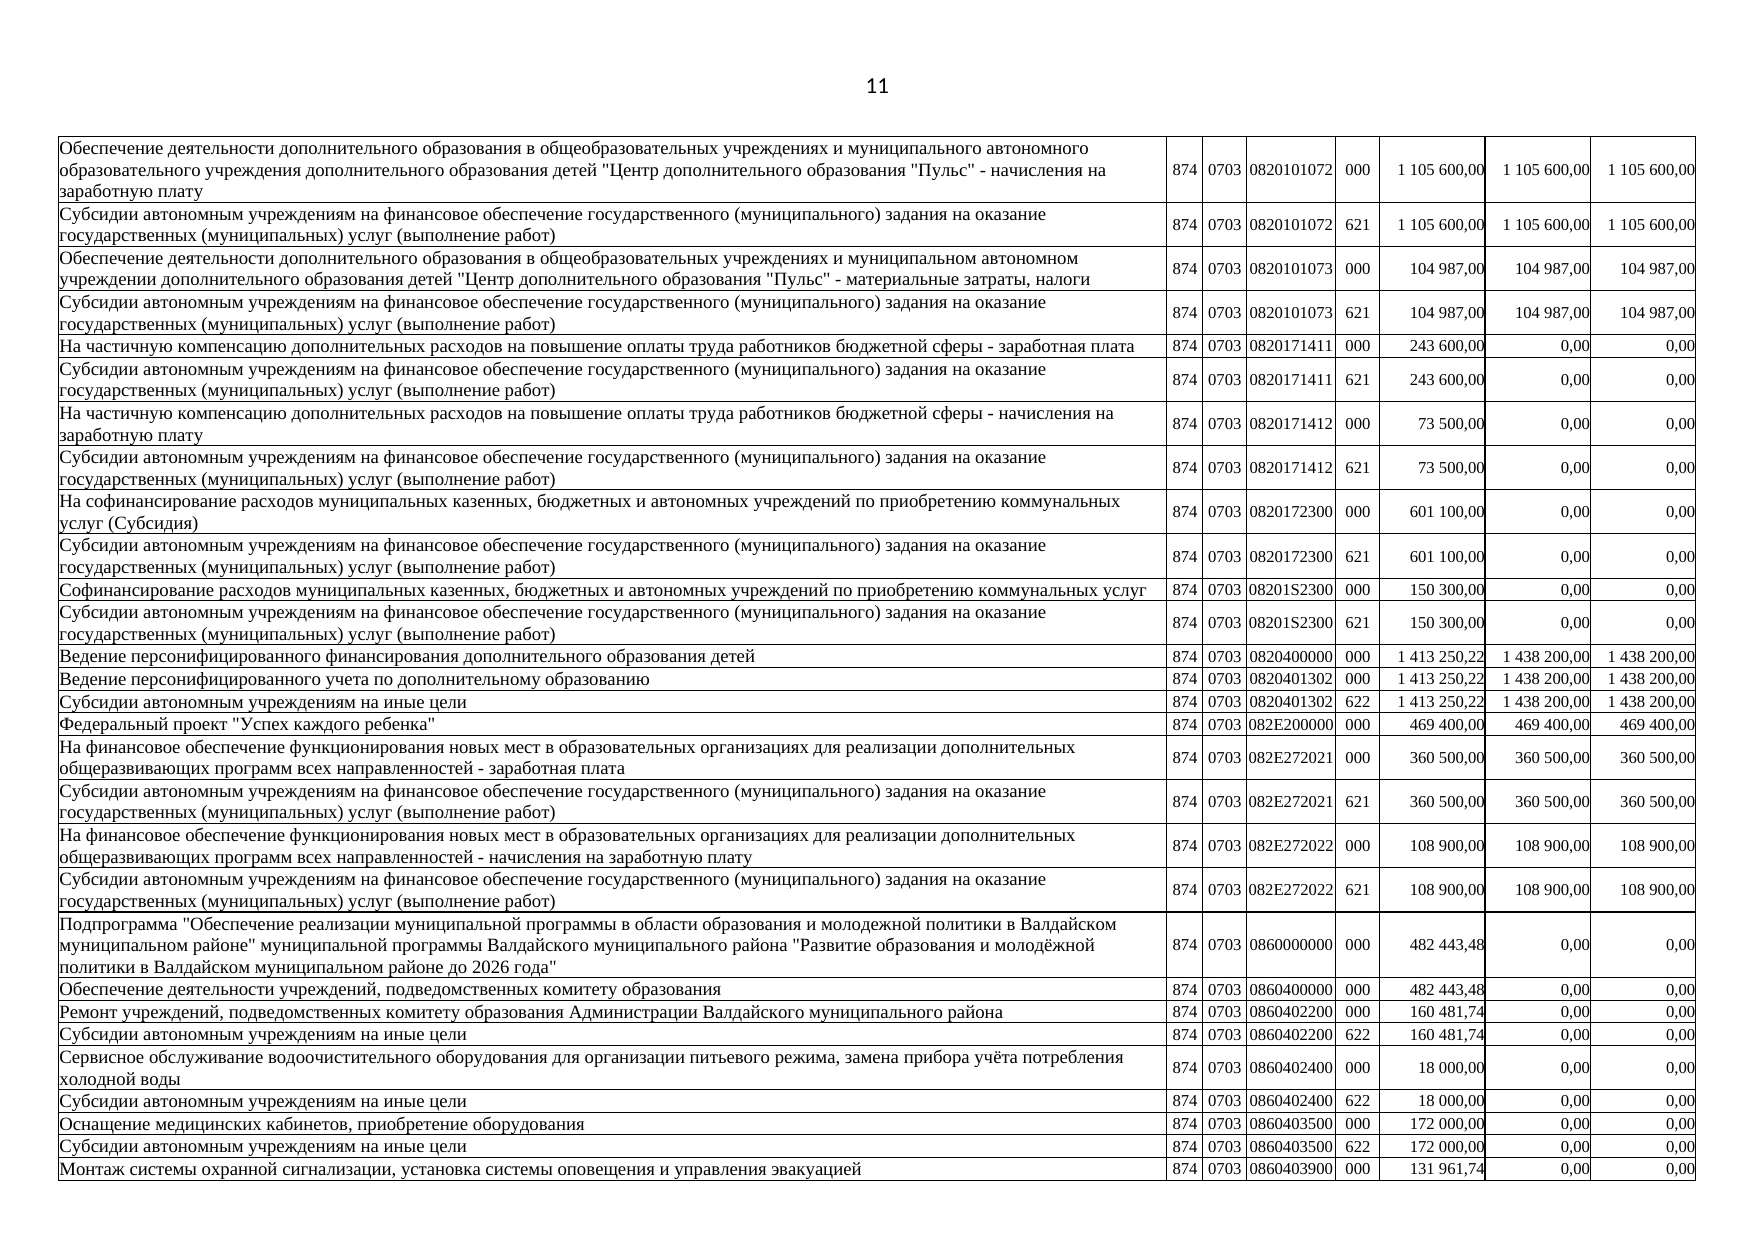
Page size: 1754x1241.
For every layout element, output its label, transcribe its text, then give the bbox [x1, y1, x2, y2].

table_cell 601 100,00 [1380, 490, 1484, 533]
table_cell 874 [1167, 137, 1202, 202]
table_cell Подпрограмма "Обеспечение реализации муниципальной программы в области образования и молодежной политики в Валдайском муниципальном районе" муниципальной программы Валдайского муниципального района "Развитие образования и молодёжной политики в Валдайском муниципальном районе до 2026 года" [59, 913, 1166, 977]
table_cell 0703 [1203, 247, 1246, 290]
table_cell 0820171412 [1247, 402, 1335, 445]
table_cell 0703 [1203, 579, 1246, 600]
table_cell 0,00 [1486, 446, 1590, 489]
table_cell 0,00 [1486, 534, 1590, 577]
table_cell 622 [1336, 1023, 1379, 1045]
table_cell 0703 [1203, 645, 1246, 667]
table_cell 000 [1336, 335, 1379, 357]
table_cell 0860402400 [1247, 1090, 1335, 1112]
table_cell 243 600,00 [1380, 335, 1484, 357]
table_cell 874 [1167, 203, 1202, 246]
table_cell 0820172300 [1247, 490, 1335, 533]
table_cell 0703 [1203, 358, 1246, 401]
table_cell 0,00 [1486, 978, 1590, 1000]
table_cell 0,00 [1591, 601, 1695, 644]
table_cell 0,00 [1591, 579, 1695, 600]
table_cell 0,00 [1486, 601, 1590, 644]
table_cell 0703 [1203, 736, 1246, 779]
table_cell 0,00 [1591, 534, 1695, 577]
table_cell 000 [1336, 736, 1379, 779]
table_cell 108 900,00 [1486, 868, 1590, 911]
table_cell Ведение персонифицированного учета по дополнительному образованию [59, 668, 1166, 689]
table_cell 0,00 [1591, 1113, 1695, 1134]
table_cell 621 [1336, 446, 1379, 489]
table_cell 000 [1336, 1001, 1379, 1022]
table_cell 0703 [1203, 402, 1246, 445]
table_cell 73 500,00 [1380, 446, 1484, 489]
table_cell 0,00 [1486, 402, 1590, 445]
table_cell 1 438 200,00 [1591, 668, 1695, 689]
table_cell 874 [1167, 824, 1202, 867]
table_cell 0860000000 [1247, 913, 1335, 977]
table_cell 1 438 200,00 [1486, 691, 1590, 712]
table_cell 0,00 [1591, 1135, 1695, 1157]
table_cell 0820172300 [1247, 534, 1335, 577]
table_cell Субсидии автономным учреждениям на иные цели [59, 1023, 1166, 1045]
table_cell 0,00 [1591, 358, 1695, 401]
table_cell 874 [1167, 1135, 1202, 1157]
table_cell 0703 [1203, 1001, 1246, 1022]
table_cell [59, 1135, 1166, 1157]
table_cell 104 987,00 [1486, 247, 1590, 290]
table_cell 0,00 [1591, 1090, 1695, 1112]
table_cell 0703 [1203, 1158, 1246, 1179]
table_cell 1 413 250,22 [1380, 668, 1484, 689]
table_cell 000 [1336, 137, 1379, 202]
table_cell 000 [1336, 978, 1379, 1000]
table_cell 000 [1336, 490, 1379, 533]
table_cell 874 [1167, 1023, 1202, 1045]
table_cell 0703 [1203, 824, 1246, 867]
table_cell 360 500,00 [1591, 780, 1695, 823]
table_cell 360 500,00 [1591, 736, 1695, 779]
table_cell 874 [1167, 402, 1202, 445]
table_cell Монтаж системы охранной сигнализации, установка системы оповещения и управления эвакуацией [59, 1158, 1166, 1179]
table_cell 601 100,00 [1380, 534, 1484, 577]
table_cell 621 [1336, 534, 1379, 577]
table_cell 874 [1167, 291, 1202, 334]
table_cell 0703 [1203, 601, 1246, 644]
table_cell 874 [1167, 868, 1202, 911]
table_cell 874 [1167, 691, 1202, 712]
table_cell 874 [1167, 247, 1202, 290]
table_cell 1 105 600,00 [1380, 203, 1484, 246]
table_cell 0,00 [1591, 1023, 1695, 1045]
table_cell 621 [1336, 291, 1379, 334]
table_cell 08201S2300 [1247, 601, 1335, 644]
table_cell Ремонт учреждений, подведомственных комитету образования Администрации Валдайского муниципального района [59, 1001, 1166, 1022]
table_cell На финансовое обеспечение функционирования новых мест в образовательных организациях для реализации дополнительных общеразвивающих программ всех направленностей - начисления на заработную плату [59, 824, 1166, 867]
table_cell 0703 [1203, 137, 1246, 202]
table_cell 104 987,00 [1591, 247, 1695, 290]
table_cell 874 [1167, 579, 1202, 600]
table_cell 0860403500 [1247, 1135, 1335, 1157]
table_cell 150 300,00 [1380, 601, 1484, 644]
table_cell 621 [1336, 358, 1379, 401]
table_cell Субсидии автономным учреждениям на иные цели [59, 1090, 1166, 1112]
table_cell 622 [1336, 691, 1379, 712]
table_cell Оснащение медицинских кабинетов, приобретение оборудования [59, 1113, 1166, 1134]
table_cell Обеспечение деятельности дополнительного образования в общеобразовательных учреждениях и муниципального автономного образовательного учреждения дополнительного образования детей "Центр дополнительного образования "Пульс" - начисления на заработную плату [59, 137, 1166, 202]
table_cell 874 [1167, 978, 1202, 1000]
table_cell Федеральный проект "Успех каждого ребенка" [59, 713, 1166, 735]
table_cell 621 [1336, 780, 1379, 823]
table_cell Обеспечение деятельности учреждений, подведомственных комитету образования [59, 978, 1166, 1000]
table_cell 082E272021 [1247, 736, 1335, 779]
table_cell 08201S2300 [1247, 579, 1335, 600]
table_cell 0703 [1203, 534, 1246, 577]
table_cell 360 500,00 [1486, 780, 1590, 823]
table_cell 874 [1167, 601, 1202, 644]
table_cell 0703 [1203, 291, 1246, 334]
table_cell 1 413 250,22 [1380, 645, 1484, 667]
table_cell На финансовое обеспечение функционирования новых мест в образовательных организациях для реализации дополнительных общеразвивающих программ всех направленностей - заработная плата [59, 736, 1166, 779]
table_cell 622 [1336, 1135, 1379, 1157]
table_cell На частичную компенсацию дополнительных расходов на повышение оплаты труда работников бюджетной сферы - заработная плата [59, 335, 1166, 357]
table_cell 1 105 600,00 [1591, 203, 1695, 246]
table_cell 0,00 [1591, 1046, 1695, 1089]
table_cell 0,00 [1486, 1090, 1590, 1112]
table_cell 0,00 [1486, 1023, 1590, 1045]
table_cell 18 000,00 [1380, 1046, 1484, 1089]
table_cell 0820101073 [1247, 247, 1335, 290]
table_cell 000 [1336, 579, 1379, 600]
table_cell 874 [1167, 736, 1202, 779]
table_cell 172 000,00 [1380, 1113, 1484, 1134]
table_cell 0820171412 [1247, 446, 1335, 489]
table_cell 0860402200 [1247, 1023, 1335, 1045]
table_cell 874 [1167, 1046, 1202, 1089]
table_cell 18 000,00 [1380, 1090, 1484, 1112]
table_cell 0,00 [1486, 913, 1590, 977]
table_cell 0,00 [1486, 1158, 1590, 1179]
table_cell 621 [1336, 601, 1379, 644]
table_cell 0,00 [1486, 1046, 1590, 1089]
table_cell 104 987,00 [1380, 247, 1484, 290]
table_cell 0820101073 [1247, 291, 1335, 334]
table_cell 0703 [1203, 780, 1246, 823]
table_cell 874 [1167, 780, 1202, 823]
table_cell 160 481,74 [1380, 1023, 1484, 1045]
table_cell 0703 [1203, 1135, 1246, 1157]
table_cell 108 900,00 [1591, 824, 1695, 867]
table_cell 000 [1336, 713, 1379, 735]
table_cell 1 438 200,00 [1486, 645, 1590, 667]
table_cell 0860400000 [1247, 978, 1335, 1000]
table_cell 000 [1336, 402, 1379, 445]
table_cell 1 105 600,00 [1380, 137, 1484, 202]
table_cell 0820401302 [1247, 668, 1335, 689]
table_cell 0820101072 [1247, 137, 1335, 202]
table_cell 000 [1336, 824, 1379, 867]
table_cell 108 900,00 [1486, 824, 1590, 867]
table_cell 0860402200 [1247, 1001, 1335, 1022]
table_cell 082E200000 [1247, 713, 1335, 735]
table_cell 360 500,00 [1380, 736, 1484, 779]
table_cell 469 400,00 [1486, 713, 1590, 735]
table_cell 104 987,00 [1380, 291, 1484, 334]
table_cell 082E272022 [1247, 824, 1335, 867]
table_cell 622 [1336, 1090, 1379, 1112]
table_cell 874 [1167, 446, 1202, 489]
table_cell 0,00 [1486, 358, 1590, 401]
table_cell 874 [1167, 645, 1202, 667]
table_cell 0,00 [1486, 1113, 1590, 1134]
table_cell 0820101072 [1247, 203, 1335, 246]
table_cell 0,00 [1486, 1135, 1590, 1157]
table_cell 104 987,00 [1591, 291, 1695, 334]
table_cell 0703 [1203, 913, 1246, 977]
table_cell 1 105 600,00 [1486, 203, 1590, 246]
table_cell 0860403900 [1247, 1158, 1335, 1179]
table_cell Сервисное обслуживание водоочистительного оборудования для организации питьевого режима, замена прибора учёта потребления холодной воды [59, 1046, 1166, 1089]
table_cell 874 [1167, 1158, 1202, 1179]
table_cell 1 413 250,22 [1380, 691, 1484, 712]
table_cell 874 [1167, 1113, 1202, 1134]
table_cell 000 [1336, 913, 1379, 977]
table_cell Обеспечение деятельности дополнительного образования в общеобразовательных учреждениях и муниципальном автономном учреждении дополнительного образования детей "Центр дополнительного образования "Пульс" - материальные затраты, налоги [59, 247, 1166, 290]
table_cell 0703 [1203, 446, 1246, 489]
table_cell 000 [1336, 1046, 1379, 1089]
table_cell 160 481,74 [1380, 1001, 1484, 1022]
table_cell 0,00 [1591, 335, 1695, 357]
table_cell 0,00 [1486, 335, 1590, 357]
table_cell 082E272022 [1247, 868, 1335, 911]
table_cell На софинансирование расходов муниципальных казенных, бюджетных и автономных учреждений по приобретению коммунальных услуг (Субсидия) [59, 490, 1166, 533]
table_cell 874 [1167, 1001, 1202, 1022]
table_cell 0820400000 [1247, 645, 1335, 667]
table_cell 360 500,00 [1486, 736, 1590, 779]
table_cell 482 443,48 [1380, 913, 1484, 977]
table_cell 0703 [1203, 691, 1246, 712]
table_cell 172 000,00 [1380, 1135, 1484, 1157]
table_cell 73 500,00 [1380, 402, 1484, 445]
table_cell 621 [1336, 868, 1379, 911]
table_cell 0,00 [1591, 446, 1695, 489]
table_cell На частичную компенсацию дополнительных расходов на повышение оплаты труда работников бюджетной сферы - начисления на заработную плату [59, 402, 1166, 445]
table_cell 0703 [1203, 1090, 1246, 1112]
table_cell 0703 [1203, 868, 1246, 911]
table_cell 0,00 [1591, 1158, 1695, 1179]
table_cell 0703 [1203, 203, 1246, 246]
table_cell 150 300,00 [1380, 579, 1484, 600]
table_cell 0,00 [1591, 913, 1695, 977]
table_cell 0703 [1203, 1113, 1246, 1134]
table_cell 131 961,74 [1380, 1158, 1484, 1179]
table_cell Субсидии автономным учреждениям на иные цели [59, 691, 1166, 712]
table_cell 104 987,00 [1486, 291, 1590, 334]
table_cell 360 500,00 [1380, 780, 1484, 823]
table_cell 108 900,00 [1380, 824, 1484, 867]
table_cell 874 [1167, 534, 1202, 577]
table_cell 874 [1167, 913, 1202, 977]
table_cell 0703 [1203, 1046, 1246, 1089]
table_cell 1 438 200,00 [1591, 645, 1695, 667]
table_cell 0703 [1203, 490, 1246, 533]
table_cell 874 [1167, 1090, 1202, 1112]
table_cell 0860403500 [1247, 1113, 1335, 1134]
table_cell 469 400,00 [1380, 713, 1484, 735]
table_cell 000 [1336, 668, 1379, 689]
table_cell 621 [1336, 203, 1379, 246]
table_cell 874 [1167, 668, 1202, 689]
table_cell 0,00 [1486, 579, 1590, 600]
table_cell 1 105 600,00 [1591, 137, 1695, 202]
table_cell 0,00 [1486, 490, 1590, 533]
table_cell 0820401302 [1247, 691, 1335, 712]
table_cell 000 [1336, 1113, 1379, 1134]
table_cell 000 [1336, 247, 1379, 290]
table_cell 000 [1336, 645, 1379, 667]
table_cell 874 [1167, 358, 1202, 401]
table_cell 0,00 [1591, 1001, 1695, 1022]
table_cell 874 [1167, 713, 1202, 735]
table_cell 874 [1167, 335, 1202, 357]
table_cell 0,00 [1591, 490, 1695, 533]
table_cell 0703 [1203, 668, 1246, 689]
table_cell 0703 [1203, 978, 1246, 1000]
table_cell 0703 [1203, 713, 1246, 735]
table_cell 000 [1336, 1158, 1379, 1179]
table_cell 0,00 [1591, 978, 1695, 1000]
table_cell 482 443,48 [1380, 978, 1484, 1000]
table_cell 0703 [1203, 1023, 1246, 1045]
table_cell 1 438 200,00 [1591, 691, 1695, 712]
table_cell 0,00 [1486, 1001, 1590, 1022]
table_cell 082E272021 [1247, 780, 1335, 823]
table_cell Софинансирование расходов муниципальных казенных, бюджетных и автономных учреждений по приобретению коммунальных услуг [59, 579, 1166, 600]
table_cell 469 400,00 [1591, 713, 1695, 735]
table_cell 874 [1167, 490, 1202, 533]
table_cell 0,00 [1591, 402, 1695, 445]
table_cell 108 900,00 [1380, 868, 1484, 911]
table_cell 1 438 200,00 [1486, 668, 1590, 689]
table_cell 0820171411 [1247, 358, 1335, 401]
table_cell 0820171411 [1247, 335, 1335, 357]
table_cell 0860402400 [1247, 1046, 1335, 1089]
table_cell 108 900,00 [1591, 868, 1695, 911]
table_cell 243 600,00 [1380, 358, 1484, 401]
table_cell 1 105 600,00 [1486, 137, 1590, 202]
table_cell Ведение персонифицированного финансирования дополнительного образования детей [59, 645, 1166, 667]
table_cell 0703 [1203, 335, 1246, 357]
